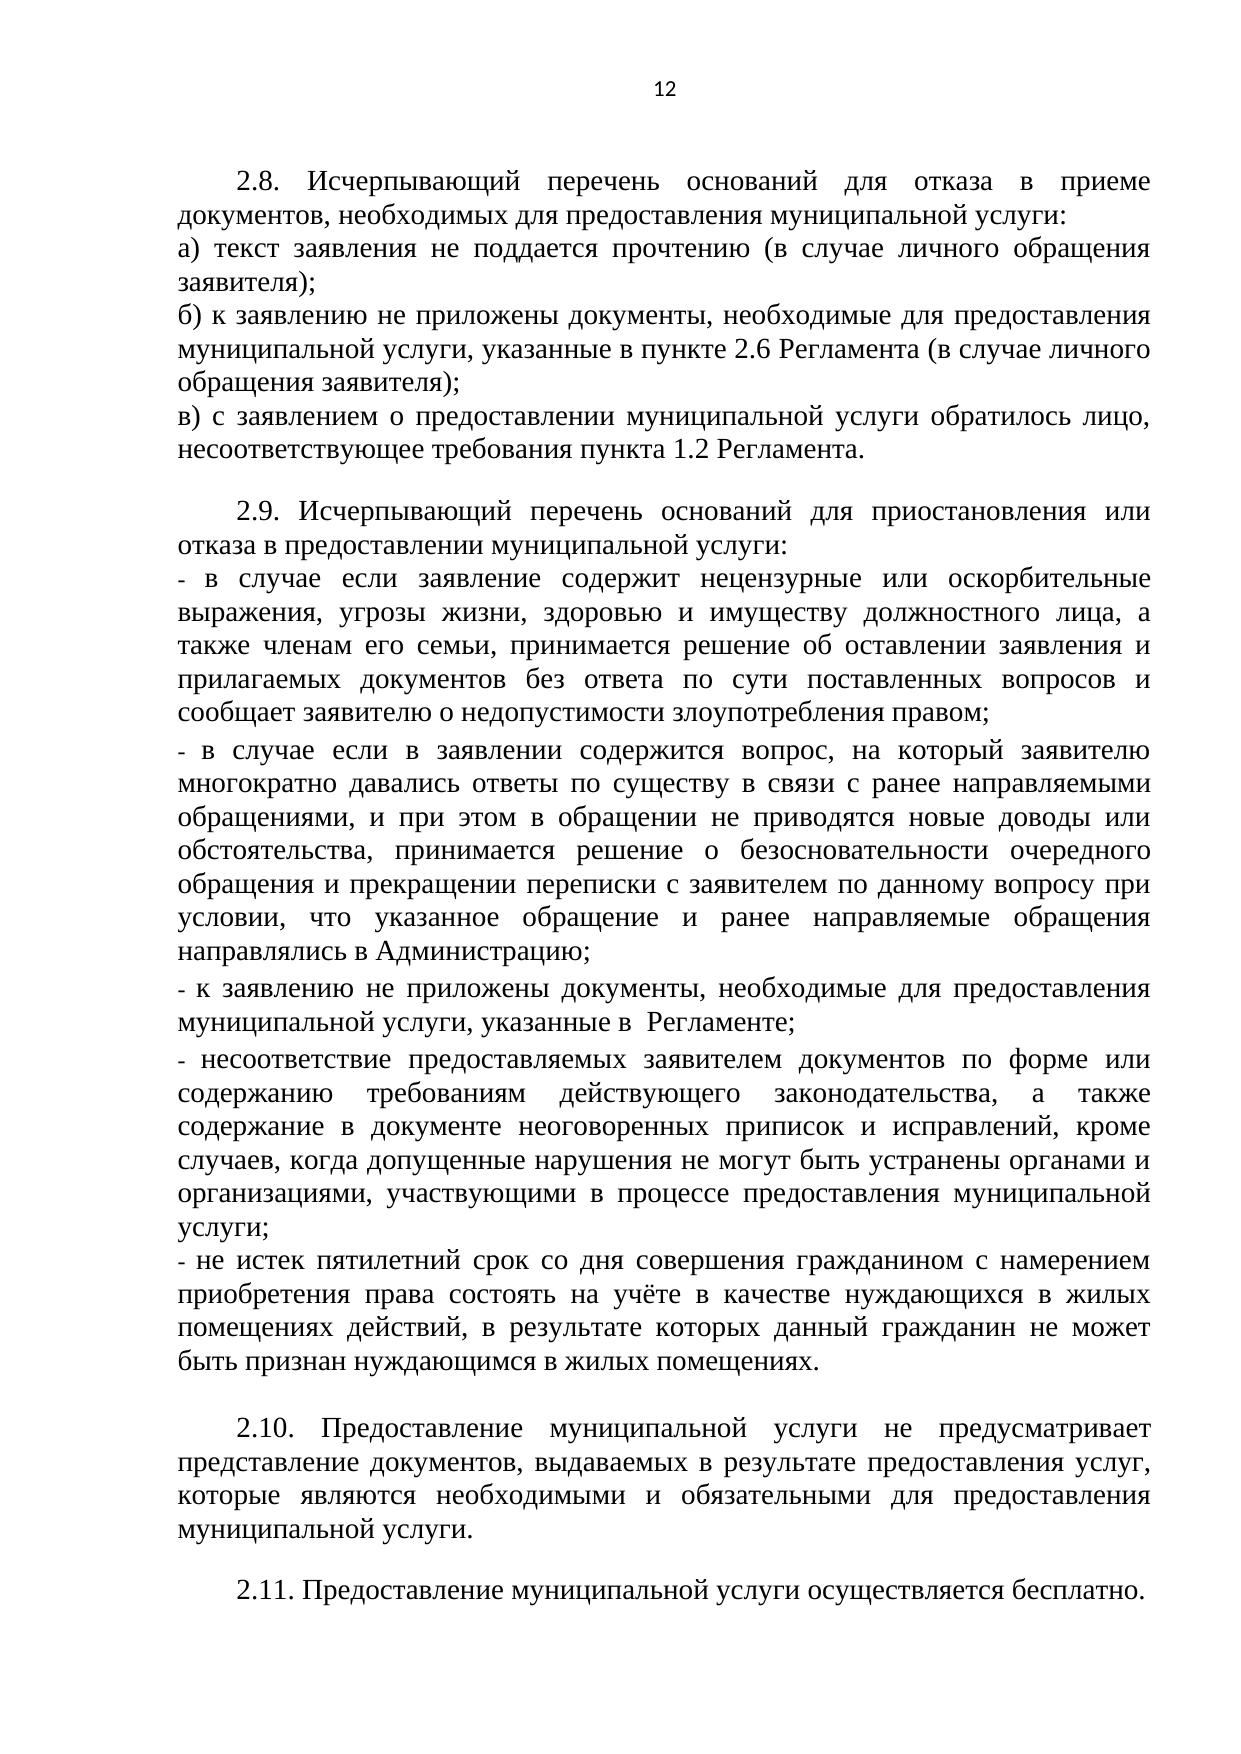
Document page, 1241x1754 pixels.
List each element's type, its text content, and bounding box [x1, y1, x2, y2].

text - в случае если заявление содержит нецензурные или оскорбительные выражения, угрозы жизни, здоровью и имуществу должностного лица, а также членам его семьи, принимается решение об оставлении заявления и прилагаемых документов без ответа по сути поставленных вопросов и сообщает заявителю о недопустимости злоупотребления правом; [177, 560, 1152, 728]
text в) с заявлением о предоставлении муниципальной услуги обратилось лицо, несоответствующее требования пункта 1.2 Регламента. [177, 398, 1152, 465]
text - к заявлению не приложены документы, необходимые для предоставления муниципальной услуги, указанные в Регламенте; [177, 970, 1152, 1037]
text - несоответствие предоставляемых заявителем документов по форме или содержанию требованиям действующего законодательства, а также содержание в документе неоговоренных приписок и исправлений, кроме случаев, когда допущенные нарушения не могут быть устранены органами и организациями, участвующими в процессе предоставления муниципальной услуги; [177, 1041, 1152, 1242]
text 2.8. Исчерпывающий перечень оснований для отказа в приеме документов, необходимых для предоставления муниципальной услуги: [177, 163, 1152, 230]
text 2.10. Предоставление муниципальной услуги не предусматривает представление документов, выдаваемых в результате предоставления услуг, которые являются необходимыми и обязательными для предоставления муниципальной услуги. [177, 1410, 1152, 1544]
text - не истек пятилетний срок со дня совершения гражданином с намерением приобретения права состоять на учёте в качестве нуждающихся в жилых помещениях действий, в результате которых данный гражданин не может быть признан нуждающимся в жилых помещениях. [177, 1242, 1152, 1377]
text - в случае если в заявлении содержится вопрос, на который заявителю многократно давались ответы по существу в связи с ранее направляемыми обращениями, и при этом в обращении не приводятся новые доводы или обстоятельства, принимается решение о безосновательности очередного обращения и прекращении переписки с заявителем по данному вопросу при условии, что указанное обращение и ранее направляемые обращения направлялись в Администрацию; [177, 732, 1152, 967]
text а) текст заявления не поддается прочтению (в случае личного обращения заявителя); [177, 230, 1152, 297]
text 2.11. Предоставление муниципальной услуги осуществляется бесплатно. [177, 1572, 1152, 1606]
text б) к заявлению не приложены документы, необходимые для предоставления муниципальной услуги, указанные в пункте 2.6 Регламента (в случае личного обращения заявителя); [177, 297, 1152, 398]
text 2.9. Исчерпывающий перечень оснований для приостановления или отказа в предоставлении муниципальной услуги: [177, 493, 1152, 560]
